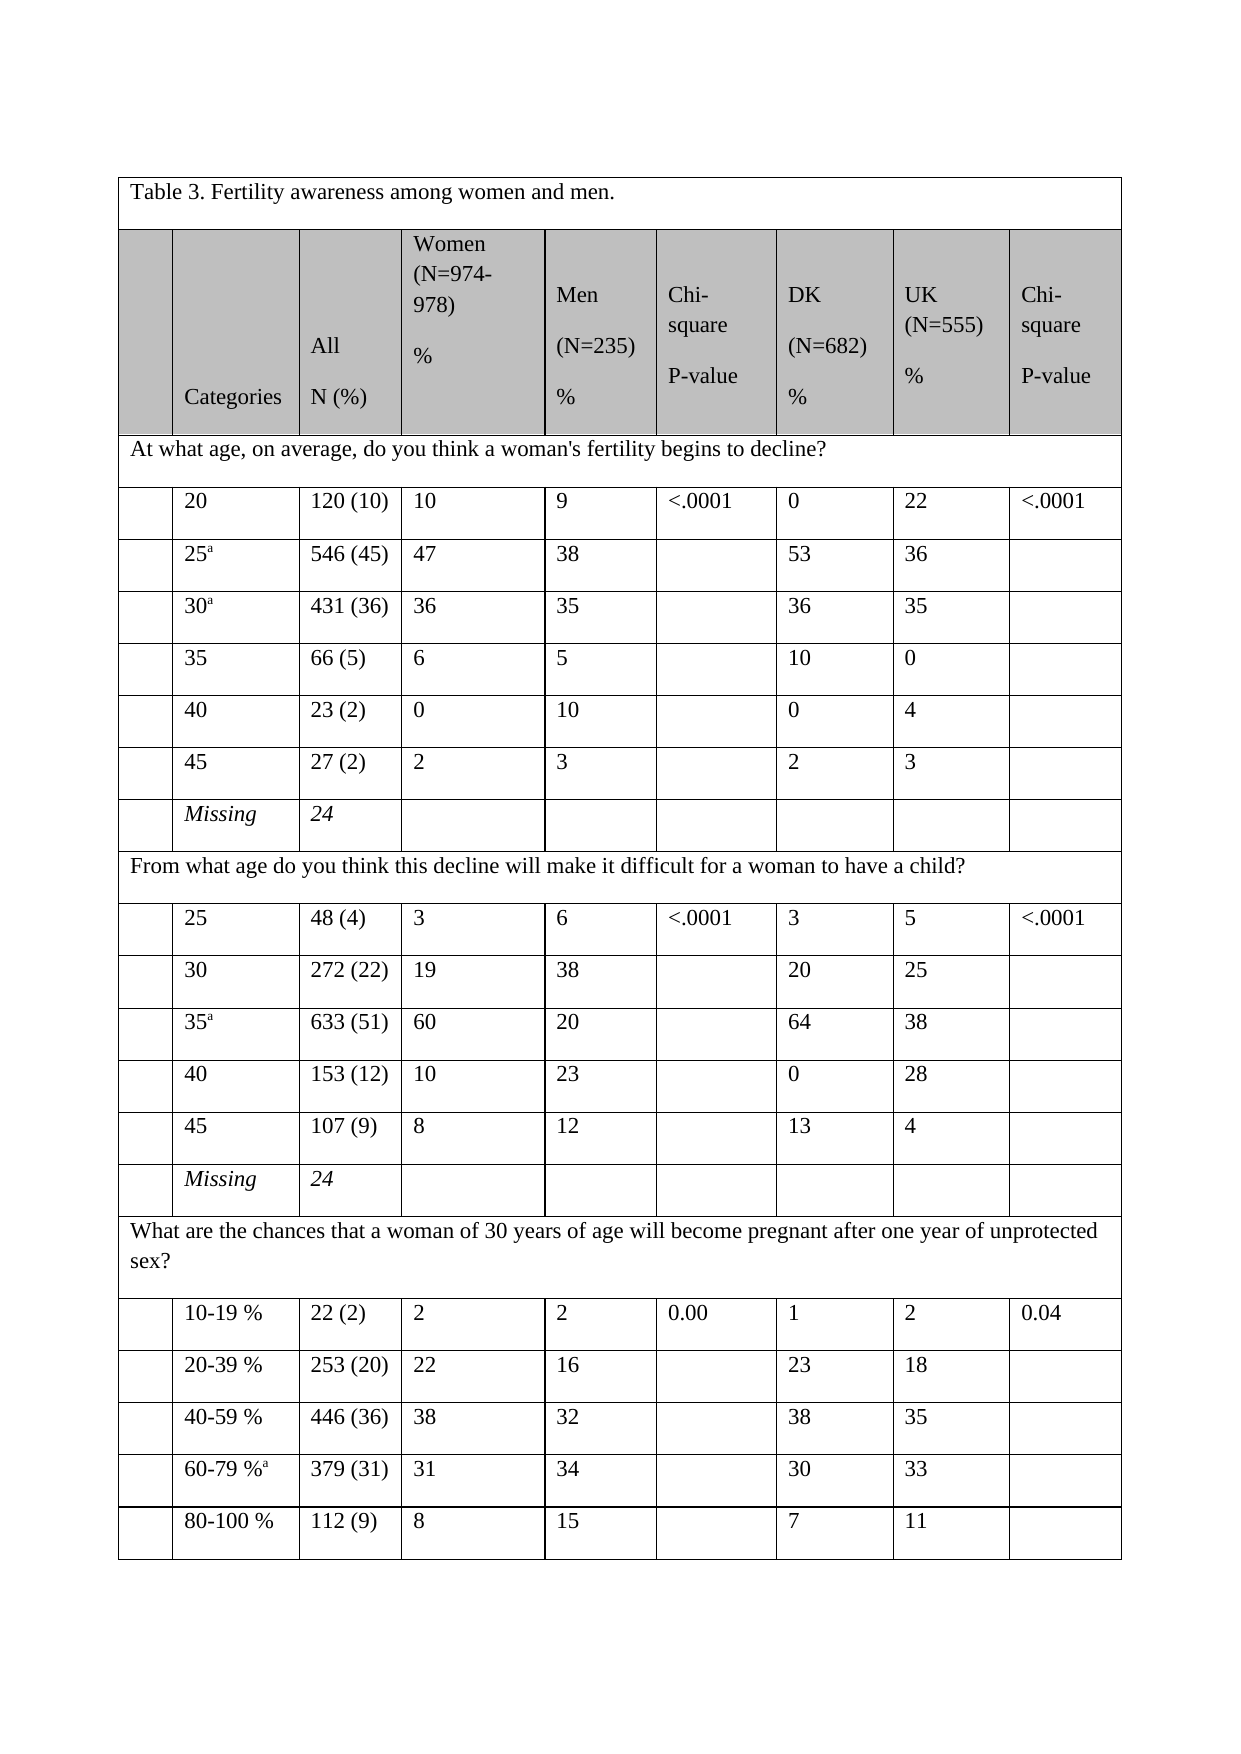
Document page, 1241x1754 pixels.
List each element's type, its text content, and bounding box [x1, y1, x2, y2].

table_cell 24 [300, 800, 401, 851]
table_cell 16 [546, 1351, 656, 1402]
table_cell [657, 748, 776, 799]
table_cell 4 [894, 696, 1009, 747]
table_cell 3 [894, 748, 1009, 799]
table_cell 3 [777, 904, 893, 955]
table_cell Chi-square P-value [657, 230, 776, 434]
table_header Table 3. Fertility awareness among women and men. [119, 178, 1121, 229]
table_cell 1 [777, 1299, 893, 1350]
table_cell 0 [777, 488, 893, 539]
table_cell [546, 1165, 656, 1216]
table_cell [1010, 1455, 1121, 1506]
table_cell [657, 1455, 776, 1506]
table_cell 36 [777, 592, 893, 643]
table_cell 66 (5) [300, 644, 401, 695]
table_cell [119, 1403, 172, 1454]
table_cell [119, 230, 172, 434]
table_cell [1010, 696, 1121, 747]
table_cell 40 [173, 1061, 299, 1112]
table_cell 633 (51) [300, 1009, 401, 1059]
table_cell [1010, 644, 1121, 695]
table_cell 446 (36) [300, 1403, 401, 1454]
table_cell 379 (31) [300, 1455, 401, 1506]
table_cell <.0001 [1010, 488, 1121, 539]
table_cell <.0001 [657, 488, 776, 539]
table_cell 0 [777, 696, 893, 747]
table_cell 20 [777, 956, 893, 1007]
table_cell 20 [173, 488, 299, 539]
table_cell 5 [894, 904, 1009, 955]
table_cell 9 [546, 488, 656, 539]
table_cell [1010, 800, 1121, 851]
table_cell 5 [546, 644, 656, 695]
table_cell [657, 956, 776, 1007]
table_cell [119, 1009, 172, 1059]
table_cell <.0001 [1010, 904, 1121, 955]
table_cell Categories [173, 230, 299, 434]
table_cell 22 [402, 1351, 544, 1402]
table_cell 38 [546, 540, 656, 591]
table_cell 7 [777, 1508, 893, 1558]
table_cell 33 [894, 1455, 1009, 1506]
table_cell 22 (2) [300, 1299, 401, 1350]
table_cell From what age do you think this decline will make it difficult for a woman to have a child? [119, 852, 1121, 903]
table_cell [119, 1061, 172, 1112]
table_cell [777, 800, 893, 851]
table_cell 2 [402, 748, 544, 799]
table_cell 3 [402, 904, 544, 955]
table_cell Missing [173, 800, 299, 851]
table_cell 0 [777, 1061, 893, 1112]
table_cell [777, 1165, 893, 1216]
table_cell 6 [546, 904, 656, 955]
table_cell [657, 1009, 776, 1059]
table_cell 23 [546, 1061, 656, 1112]
table_cell [1010, 1009, 1121, 1059]
table_cell 107 (9) [300, 1113, 401, 1164]
table_cell 25 [173, 904, 299, 955]
table_cell [119, 644, 172, 695]
table_cell 4 [894, 1113, 1009, 1164]
table_cell 10 [777, 644, 893, 695]
table_cell [1010, 1061, 1121, 1112]
table_cell [657, 1061, 776, 1112]
table_cell 53 [777, 540, 893, 591]
table_cell 31 [402, 1455, 544, 1506]
table_cell 10 [402, 488, 544, 539]
table_cell 11 [894, 1508, 1009, 1558]
table_cell 6 [402, 644, 544, 695]
table_cell UK (N=555) % [894, 230, 1009, 434]
table_cell 20-39 % [173, 1351, 299, 1402]
table_cell [119, 956, 172, 1007]
table_cell 2 [402, 1299, 544, 1350]
table_cell 22 [894, 488, 1009, 539]
table_cell [119, 748, 172, 799]
table_cell 40-59 % [173, 1403, 299, 1454]
table_cell 25a [173, 540, 299, 591]
table_cell 38 [777, 1403, 893, 1454]
table_cell 20 [546, 1009, 656, 1059]
table_cell 35 [894, 592, 1009, 643]
table_cell 36 [402, 592, 544, 643]
table_cell 10 [546, 696, 656, 747]
table_cell 27 (2) [300, 748, 401, 799]
table_cell At what age, on average, do you think a woman's fertility begins to decline? [119, 436, 1121, 487]
table_cell 35 [546, 592, 656, 643]
table_cell What are the chances that a woman of 30 years of age will become pregnant after one year of unprotected sex? [119, 1217, 1121, 1298]
table_cell 23 [777, 1351, 893, 1402]
table_cell [1010, 1351, 1121, 1402]
table_cell <.0001 [657, 904, 776, 955]
table_cell 12 [546, 1113, 656, 1164]
table_cell [1010, 748, 1121, 799]
table_cell 13 [777, 1113, 893, 1164]
table_cell 0 [894, 644, 1009, 695]
table_cell 2 [546, 1299, 656, 1350]
table_cell 10-19 % [173, 1299, 299, 1350]
table_cell 38 [546, 956, 656, 1007]
table_cell 36 [894, 540, 1009, 591]
table_cell 10 [402, 1061, 544, 1112]
table_cell Women (N=974-978) % [402, 230, 544, 434]
table_cell [1010, 956, 1121, 1007]
table_cell 34 [546, 1455, 656, 1506]
table_cell [657, 644, 776, 695]
table_cell [119, 904, 172, 955]
table_cell [119, 488, 172, 539]
table_cell Chi-square P-value [1010, 230, 1121, 434]
table_cell [657, 1403, 776, 1454]
table_cell 24 [300, 1165, 401, 1216]
table_cell 60 [402, 1009, 544, 1059]
table_cell 2 [777, 748, 893, 799]
table_cell All N (%) [300, 230, 401, 434]
table_cell 38 [894, 1009, 1009, 1059]
table_cell Missing [173, 1165, 299, 1216]
table_cell 48 (4) [300, 904, 401, 955]
table_cell 431 (36) [300, 592, 401, 643]
table_cell 15 [546, 1508, 656, 1558]
table_cell [119, 592, 172, 643]
table_cell 28 [894, 1061, 1009, 1112]
table_cell 35 [894, 1403, 1009, 1454]
table_cell DK (N=682) % [777, 230, 893, 434]
table_cell [657, 1351, 776, 1402]
table_cell 546 (45) [300, 540, 401, 591]
table_cell 30a [173, 592, 299, 643]
table_cell 64 [777, 1009, 893, 1059]
table_cell [402, 800, 544, 851]
table_cell 8 [402, 1113, 544, 1164]
table_cell 23 (2) [300, 696, 401, 747]
table_cell 80-100 % [173, 1508, 299, 1558]
table_cell 0.00 [657, 1299, 776, 1350]
table_cell 30 [173, 956, 299, 1007]
table_cell 35a [173, 1009, 299, 1059]
table_cell [657, 800, 776, 851]
table_cell 45 [173, 1113, 299, 1164]
table_cell [657, 1508, 776, 1558]
table_cell 60-79 %a [173, 1455, 299, 1506]
table_cell [1010, 1165, 1121, 1216]
table_cell [657, 540, 776, 591]
table_cell 0.04 [1010, 1299, 1121, 1350]
table_cell [657, 696, 776, 747]
table_cell [1010, 1113, 1121, 1164]
table_cell 40 [173, 696, 299, 747]
table_cell 112 (9) [300, 1508, 401, 1558]
table_cell 35 [173, 644, 299, 695]
table_cell 253 (20) [300, 1351, 401, 1402]
table_cell [546, 800, 656, 851]
table_cell 153 (12) [300, 1061, 401, 1112]
table_cell 18 [894, 1351, 1009, 1402]
table_cell [119, 800, 172, 851]
table_cell [119, 696, 172, 747]
table_cell [119, 1113, 172, 1164]
table_cell 47 [402, 540, 544, 591]
table_cell [894, 800, 1009, 851]
table_cell 8 [402, 1508, 544, 1558]
table_cell 19 [402, 956, 544, 1007]
table_cell [1010, 592, 1121, 643]
table_cell 30 [777, 1455, 893, 1506]
table_cell 272 (22) [300, 956, 401, 1007]
table_cell [657, 592, 776, 643]
table_cell [119, 1165, 172, 1216]
table_cell [657, 1113, 776, 1164]
table_cell [119, 1351, 172, 1402]
table_cell [119, 1455, 172, 1506]
table_cell Men (N=235) % [546, 230, 656, 434]
table_cell [119, 540, 172, 591]
table_cell [119, 1508, 172, 1558]
table_cell [657, 1165, 776, 1216]
table_cell [1010, 1403, 1121, 1454]
table_cell [119, 1299, 172, 1350]
table_cell 120 (10) [300, 488, 401, 539]
table_cell [1010, 1508, 1121, 1558]
table_cell 2 [894, 1299, 1009, 1350]
table_cell 32 [546, 1403, 656, 1454]
table_cell 0 [402, 696, 544, 747]
table_cell 25 [894, 956, 1009, 1007]
table_cell 38 [402, 1403, 544, 1454]
table_cell [894, 1165, 1009, 1216]
table_cell 3 [546, 748, 656, 799]
table_cell [1010, 540, 1121, 591]
table_cell 45 [173, 748, 299, 799]
table_cell [402, 1165, 544, 1216]
